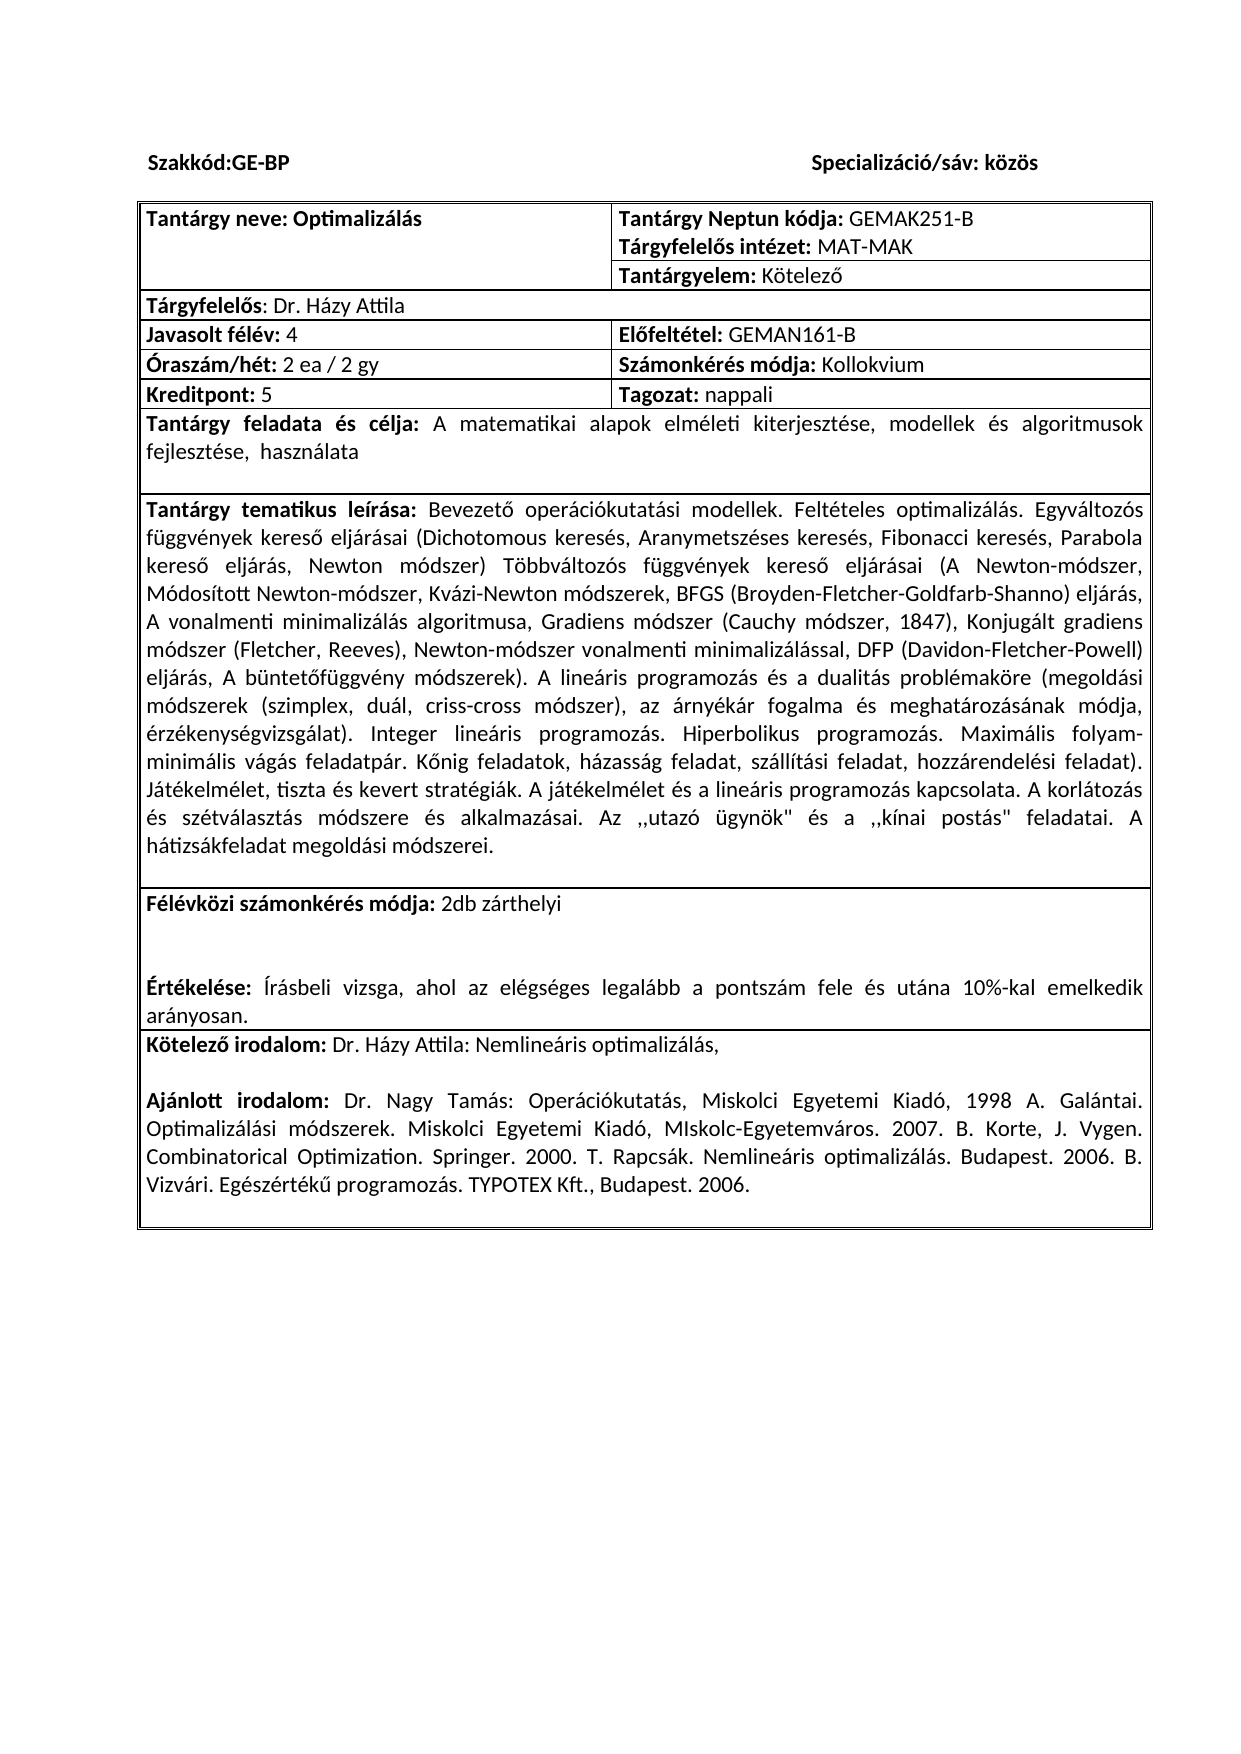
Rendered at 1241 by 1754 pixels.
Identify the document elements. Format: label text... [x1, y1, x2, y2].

table_cell Tantárgy tematikus leírása: Bevezető operációkutatási modellek. Feltételes optimalizálás. Egyváltozós függvények kereső eljárásai (Dichotomous keresés, Aranymetszéses keresés, Fibonacci keresés, Parabola kereső eljárás, Newton módszer) Többváltozós függvények kereső eljárásai (A Newton-módszer, Módosított Newton-módszer, Kvázi-Newton módszerek, BFGS (Broyden-Fletcher-Goldfarb-Shanno) eljárás, A vonalmenti minimalizálás algoritmusa, Gradiens módszer (Cauchy módszer, 1847), Konjugált gradiens módszer (Fletcher, Reeves), Newton-módszer vonalmenti minimalizálással, DFP (Davidon-Fletcher-Powell) eljárás, A büntetőfüggvény módszerek). A lineáris programozás és a dualitás problémaköre (megoldási módszerek (szimplex, duál, criss-cross módszer), az árnyékár fogalma és meghatározásának módja, érzékenységvizsgálat). Integer lineáris programozás. Hiperbolikus programozás. Maximális folyam-minimális vágás feladatpár. Kőnig feladatok, házasság feladat, szállítási feladat, hozzárendelési feladat). Játékelmélet, tiszta és kevert stratégiák. A játékelmélet és a lineáris programozás kapcsolata. A korlátozás és szétválasztás módszere és alkalmazásai. Az ,,utazó ügynök" és a ,,kínai postás" feladatai. A hátizsákfeladat megoldási módszerei. [141, 495, 1150, 887]
table_cell Félévközi számonkérés módja: 2db zárthelyi Értékelése: Írásbeli vizsga, ahol az elégséges legalább a pontszám fele és utána 10%-kal emelkedik arányosan. [141, 889, 1150, 1029]
table_cell Kötelező irodalom: Dr. Házy Attila: Nemlineáris optimalizálás, Ajánlott irodalom: Dr. Nagy Tamás: Operációkutatás, Miskolci Egyetemi Kiadó, 1998 A. Galántai. Optimalizálási módszerek. Miskolci Egyetemi Kiadó, MIskolc-Egyetemváros. 2007. B. Korte, J. Vygen. Combinatorical Optimization. Springer. 2000. T. Rapcsák. Nemlineáris optimalizálás. Budapest. 2006. B. Vizvári. Egészértékű programozás. TYPOTEX Kft., Budapest. 2006. [141, 1031, 1150, 1227]
table_cell Tagozat: nappali [612, 380, 1150, 408]
text Szakkód:GE-BP Specializáció/sáv: közös [148, 148, 1093, 176]
table_cell Tárgyfelelős: Dr. Házy Attila [141, 291, 1150, 319]
table_cell Előfeltétel: GEMAN161-B [612, 321, 1150, 348]
table_cell Javasolt félév: 4 [141, 321, 611, 348]
table_cell Számonkérés módja: Kollokvium [612, 350, 1150, 378]
table_cell Tantárgy feladata és célja: A matematikai alapok elméleti kiterjesztése, modellek és algoritmusok fejlesztése, használata [141, 409, 1150, 493]
table_cell Óraszám/hét: 2 ea / 2 gy [141, 350, 611, 378]
table_header Tantárgy Neptun kódja: GEMAK251-B Tárgyfelelős intézet: MAT-MAK [612, 204, 1150, 260]
table_cell Tantárgyelem: Kötelező [612, 261, 1150, 289]
table_cell Kreditpont: 5 [141, 380, 611, 408]
table_header Tantárgy neve: Optimalizálás [141, 204, 611, 289]
